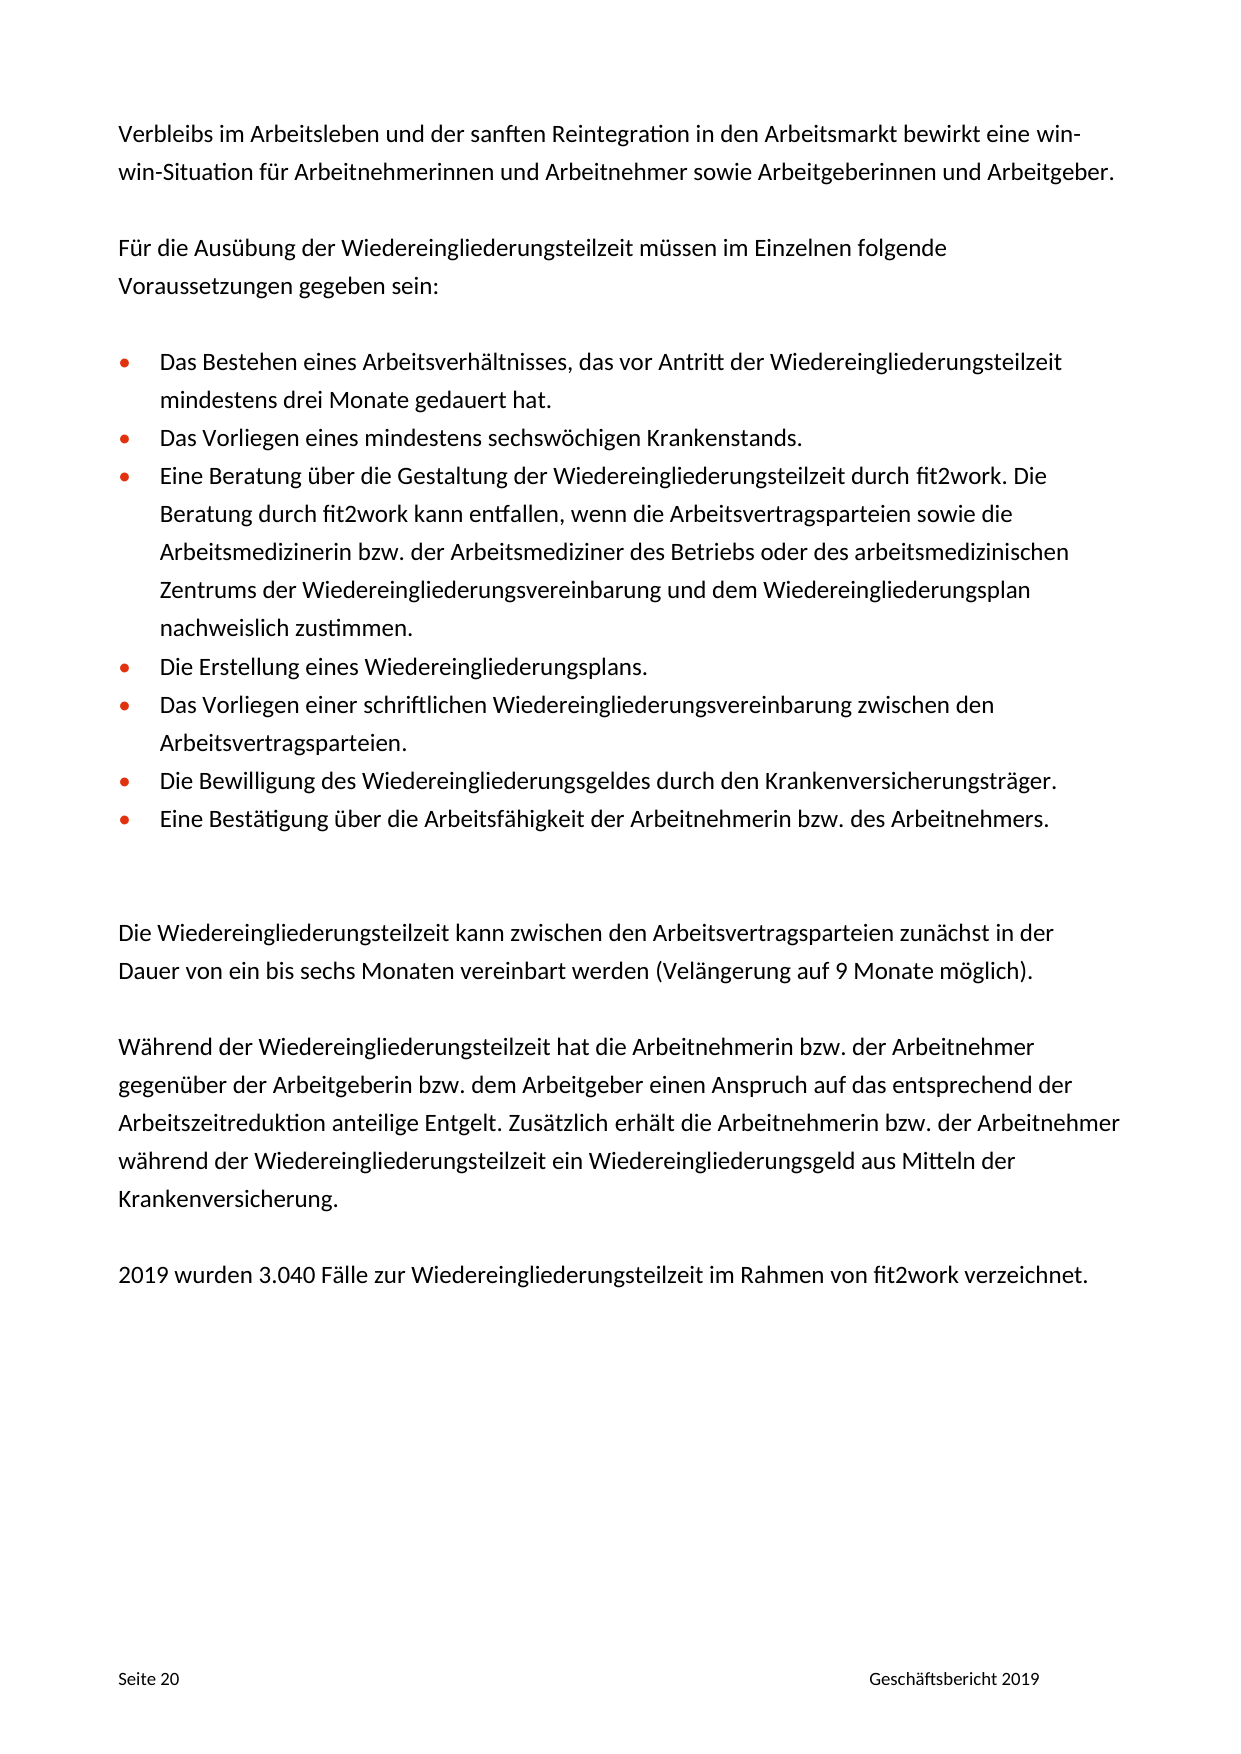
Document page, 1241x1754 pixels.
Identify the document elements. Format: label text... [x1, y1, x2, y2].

list Die Bewilligung des Wiedereingliederungsgeldes durch den Krankenversicherungsträger. [118, 765, 1122, 796]
text Für die Ausübung der Wiedereingliederungsteilzeit müssen im Einzelnen folgende Voraussetzungen gegeben sein: [118, 232, 1122, 301]
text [118, 118, 1122, 187]
list Die Erstellung eines Wiedereingliederungsplans. [118, 651, 1122, 681]
text 2019 wurden 3.040 Fälle zur Wiedereingliederungsteilzeit im Rahmen von fit2work verzeichnet. [118, 1259, 1122, 1289]
list Das Bestehen eines Arbeitsverhältnisses, das vor Antritt der Wiedereingliederungsteilzeit mindestens drei Monate gedauert hat. [118, 346, 1122, 414]
list Eine Bestätigung über die Arbeitsfähigkeit der Arbeitnehmerin bzw. des Arbeitnehmers. [118, 803, 1122, 834]
list Das Vorliegen einer schriftlichen Wiedereingliederungsvereinbarung zwischen den Arbeitsvertragsparteien. [118, 689, 1122, 757]
text Die Wiedereingliederungsteilzeit kann zwischen den Arbeitsvertragsparteien zunächst in der Dauer von ein bis sechs Monaten vereinbart werden (Velängerung auf 9 Monate möglich). [118, 917, 1122, 986]
text Während der Wiedereingliederungsteilzeit hat die Arbeitnehmerin bzw. der Arbeitnehmer gegenüber der Arbeitgeberin bzw. dem Arbeitgeber einen Anspruch auf das entsprechend der Arbeitszeitreduktion anteilige Entgelt. Zusätzlich erhält die Arbeitnehmerin bzw. der Arbeitnehmer während der Wiedereingliederungsteilzeit ein Wiedereingliederungsgeld aus Mitteln der Krankenversicherung. [118, 1031, 1122, 1214]
list Eine Beratung über die Gestaltung der Wiedereingliederungsteilzeit durch fit2work. Die Beratung durch fit2work kann entfallen, wenn die Arbeitsvertragsparteien sowie die Arbeitsmedizinerin bzw. der Arbeitsmediziner des Betriebs oder des arbeitsmedizinischen Zentrums der Wiedereingliederungsvereinbarung und dem Wiedereingliederungsplan nachweislich zustimmen. [118, 460, 1122, 643]
list Das Vorliegen eines mindestens sechswöchigen Krankenstands. [118, 422, 1122, 452]
